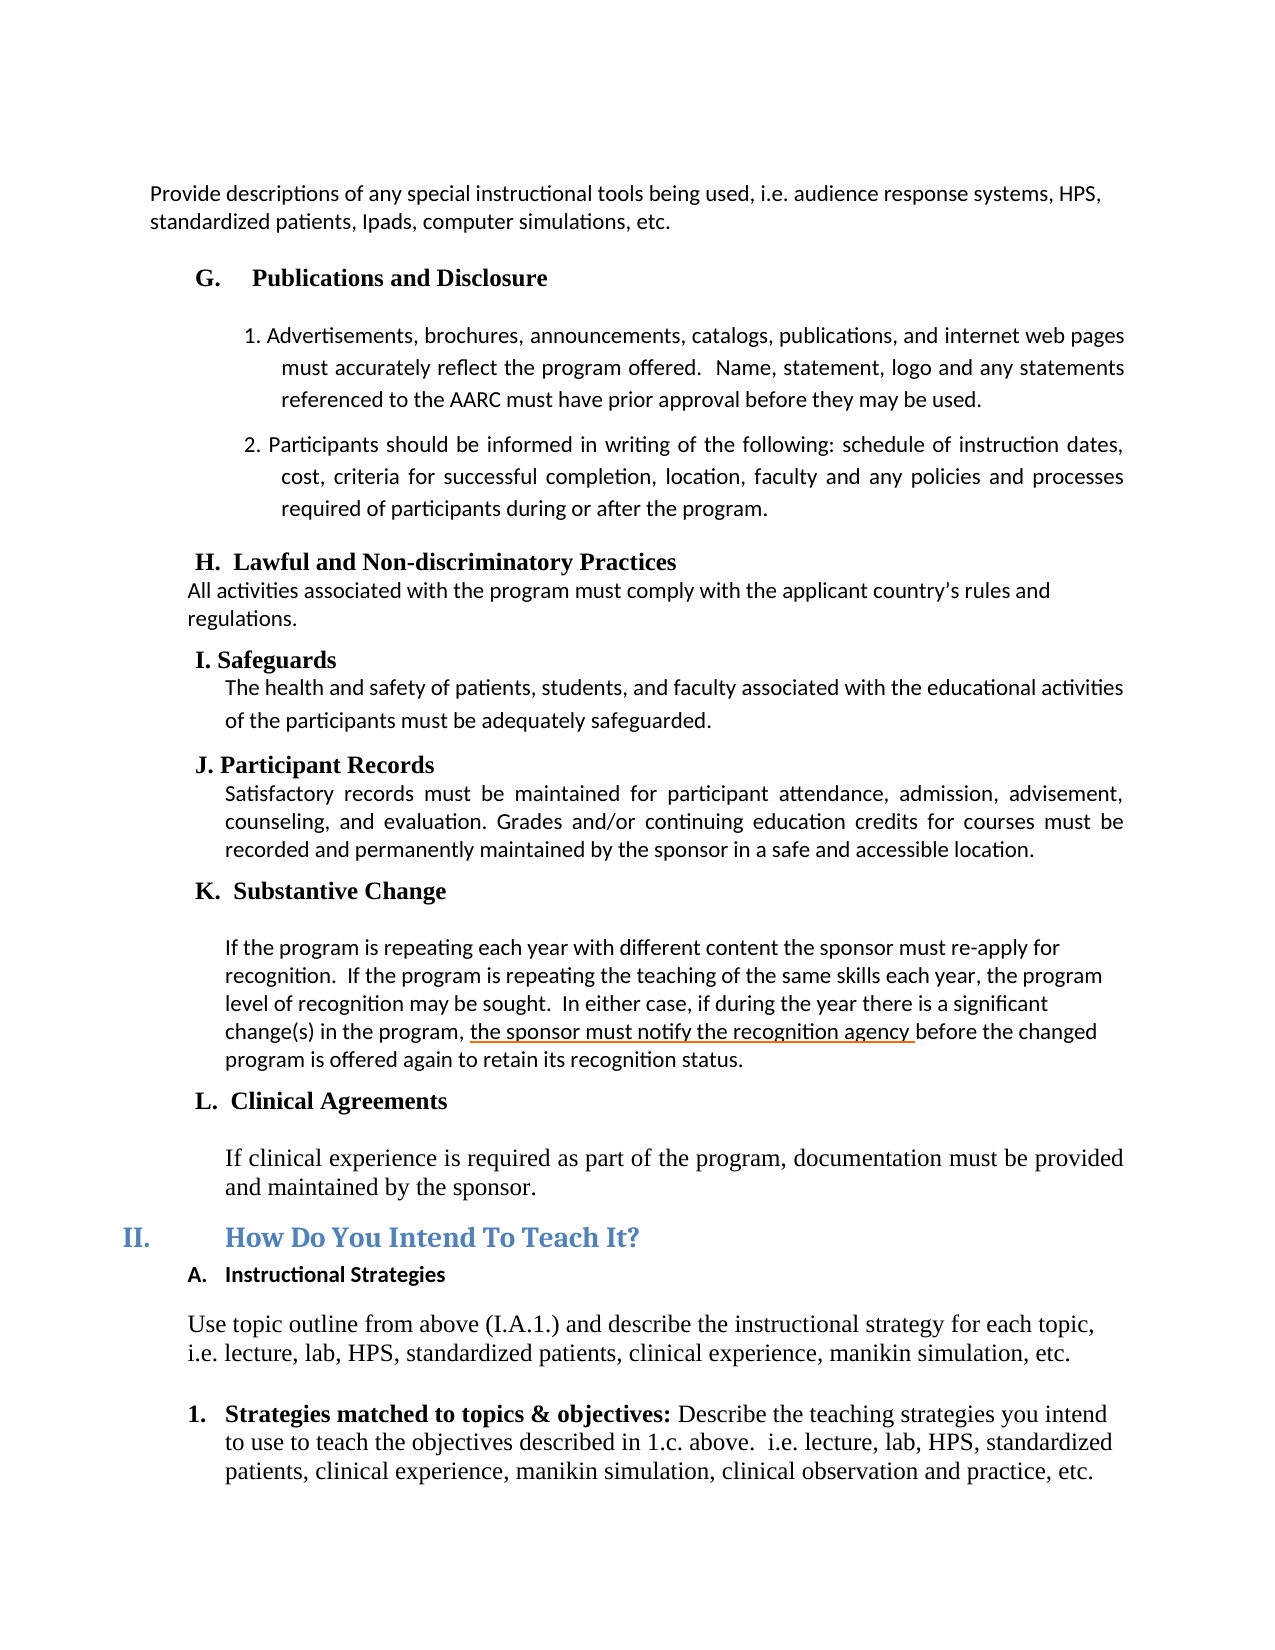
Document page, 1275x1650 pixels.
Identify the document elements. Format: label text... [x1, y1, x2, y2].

text Provide descriptions of any special instructional tools being used, i.e. audience response systems, HPS, standardized patients, Ipads, computer simulations, etc. [150, 179, 1125, 235]
text H. Lawful and Non-discriminatory Practices [195, 547, 1125, 576]
text L. Clinical Agreements [195, 1086, 1125, 1114]
subtitle How Do You Intend To Teach It? [150, 1222, 1125, 1255]
text Satisfactory records must be maintained for participant attendance, admission, advisement, counseling, and evaluation. Grades and/or continuing education credits for courses must be recorded and permanently maintained by the sponsor in a safe and accessible location. [225, 779, 1125, 863]
text 1. Advertisements, brochures, announcements, catalogs, publications, and internet web pages must accurately reflect the program offered. Name, statement, logo and any statements referenced to the AARC must have prior approval before they may be used. [244, 321, 1125, 413]
text If clinical experience is required as part of the program, documentation must be provided and maintained by the sponsor. [225, 1143, 1125, 1201]
list Instructional Strategies [187, 1260, 1125, 1288]
text K. Substantive Change [195, 876, 1125, 904]
list Strategies matched to topics & objectives: Describe the teaching strategies you intend to use to teach the objectives described in 1.c. above. i.e. lecture, lab, HPS, standardized patients, clinical experience, manikin simulation, clinical observation and practice, etc. [187, 1399, 1125, 1485]
text I. Safeguards [195, 645, 1125, 673]
text If the program is repeating each year with different content the sponsor must re-apply for recognition. If the program is repeating the teaching of the same skills each year, the program level of recognition may be sought. In either case, if during the year there is a significant change(s) in the program, the sponsor must notify the recognition agency before the changed program is offered again to retain its recognition status. [225, 933, 1125, 1073]
text The health and safety of patients, students, and faculty associated with the educational activities of the participants must be adequately safeguarded. [150, 673, 1125, 734]
text G. Publications and Disclosure [195, 263, 1125, 292]
text Use topic outline from above (I.A.1.) and describe the instructional strategy for each topic, i.e. lecture, lab, HPS, standardized patients, clinical experience, manikin simulation, etc. [187, 1309, 1125, 1367]
text 2. Participants should be informed in writing of the following: schedule of instruction dates, cost, criteria for successful completion, location, faculty and any policies and processes required of participants during or after the program. [244, 430, 1125, 522]
text All activities associated with the program must comply with the applicant country’s rules and regulations. [187, 576, 1125, 632]
text J. Participant Records [195, 750, 1125, 779]
